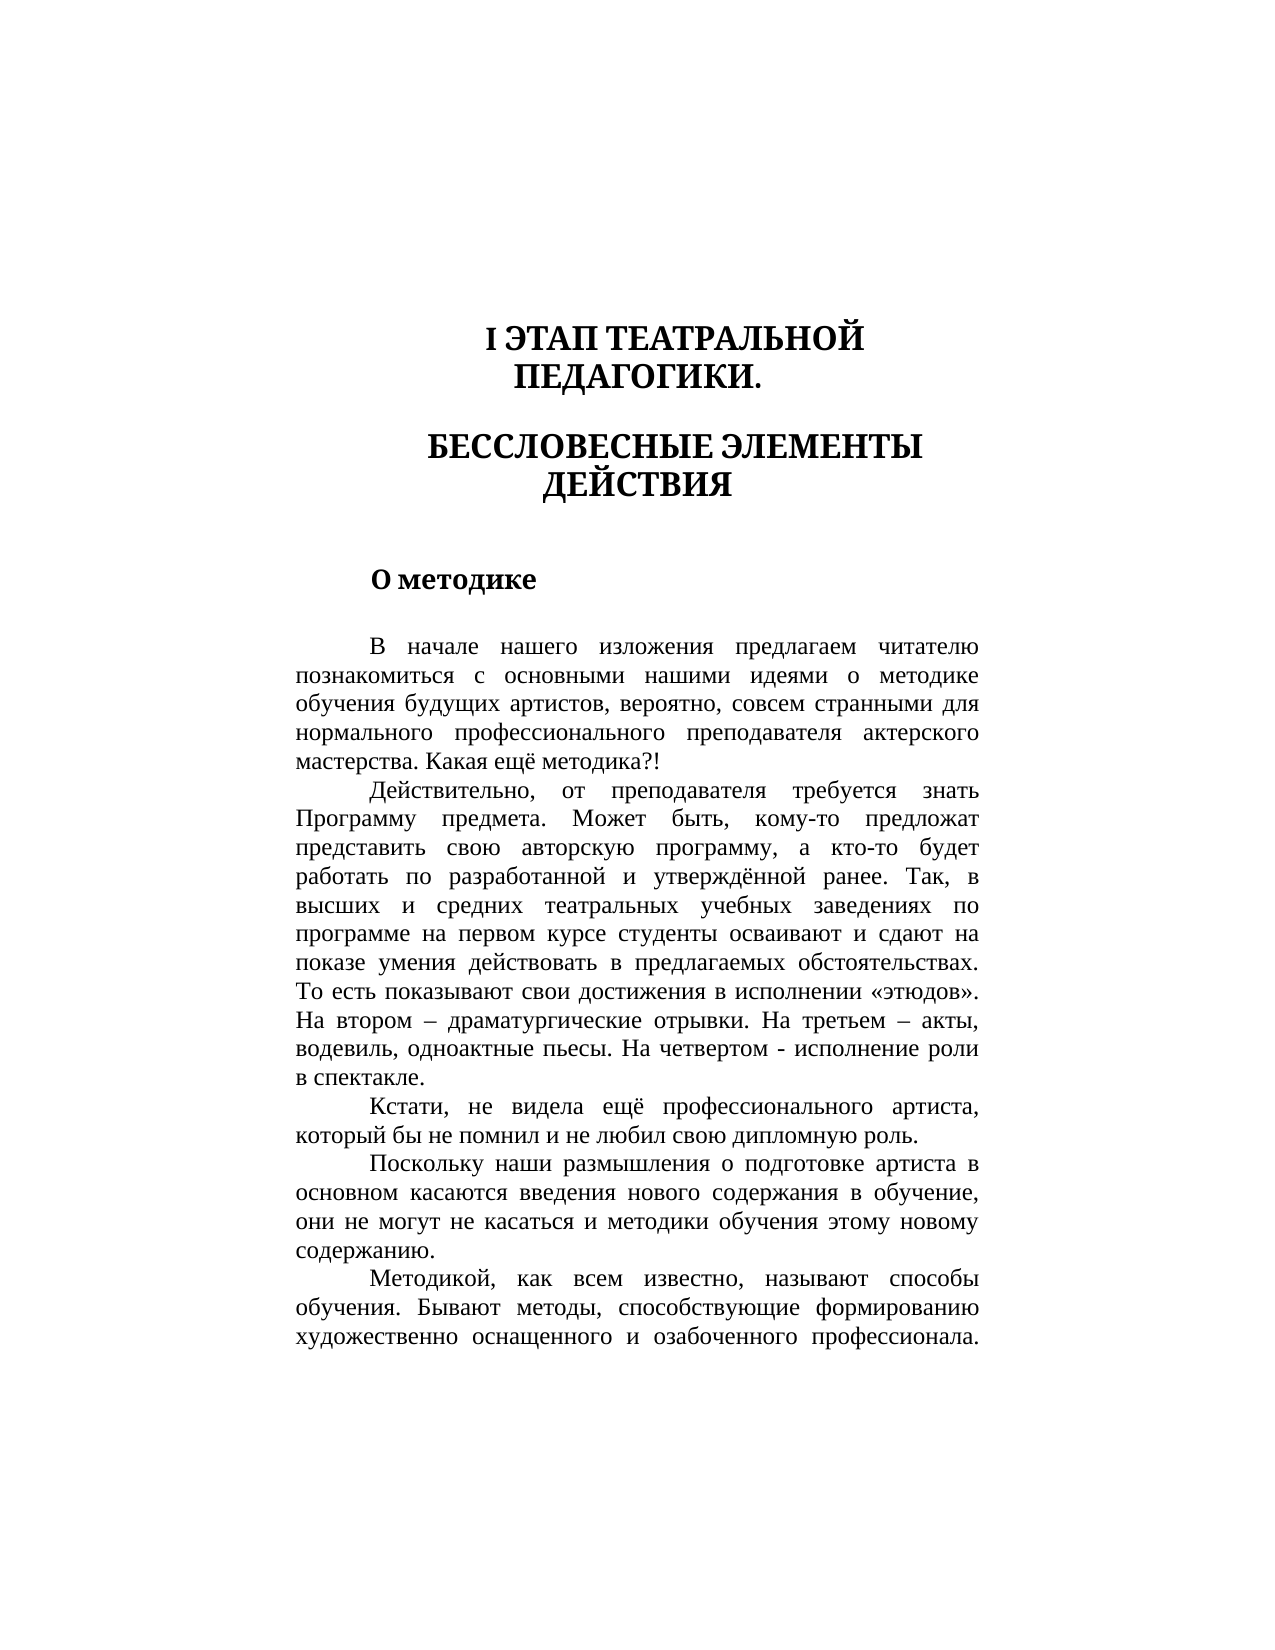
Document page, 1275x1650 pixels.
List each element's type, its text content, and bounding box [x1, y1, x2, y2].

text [295, 1263, 980, 1350]
text Действительно, от преподавателя требуется знать Программу предмета. Может быть, кому-то предложат представить свою авторскую программу, а кто-то будет работать по разработанной и утверждённой ранее. Так, в высших и средних театральных учебных заведениях по программе на первом курсе студенты осваивают и сдают на показе умения действовать в предлагаемых обстоятельствах. То есть показывают свои достижения в исполнении «этюдов». На втором – драматургические отрывки. На третьем – акты, водевиль, одноактные пьесы. На четвертом - исполнение роли в спектакле. [295, 775, 980, 1091]
text Кстати, не видела ещё профессионального артиста, который бы не помнил и не любил свою дипломную роль. [295, 1091, 980, 1148]
subtitle БЕССЛОВЕСНЫЕ ЭЛЕМЕНТЫ ДЕЙСТВИЯ [295, 428, 980, 505]
text Поскольку наши размышления о подготовке артиста в основном касаются введения нового содержания в обучение, они не могут не касаться и методики обучения этому новому содержанию. [295, 1148, 980, 1263]
subtitle I ЭТАП ТЕАТРАЛЬНОЙ ПЕДАГОГИКИ. [295, 320, 980, 397]
subtitle О методике [295, 565, 980, 596]
text В начале нашего изложения предлагаем читателю познакомиться с основными нашими идеями о методике обучения будущих артистов, вероятно, совсем странными для нормального профессионального преподавателя актерского мастерства. Какая ещё методика?! [295, 631, 980, 775]
